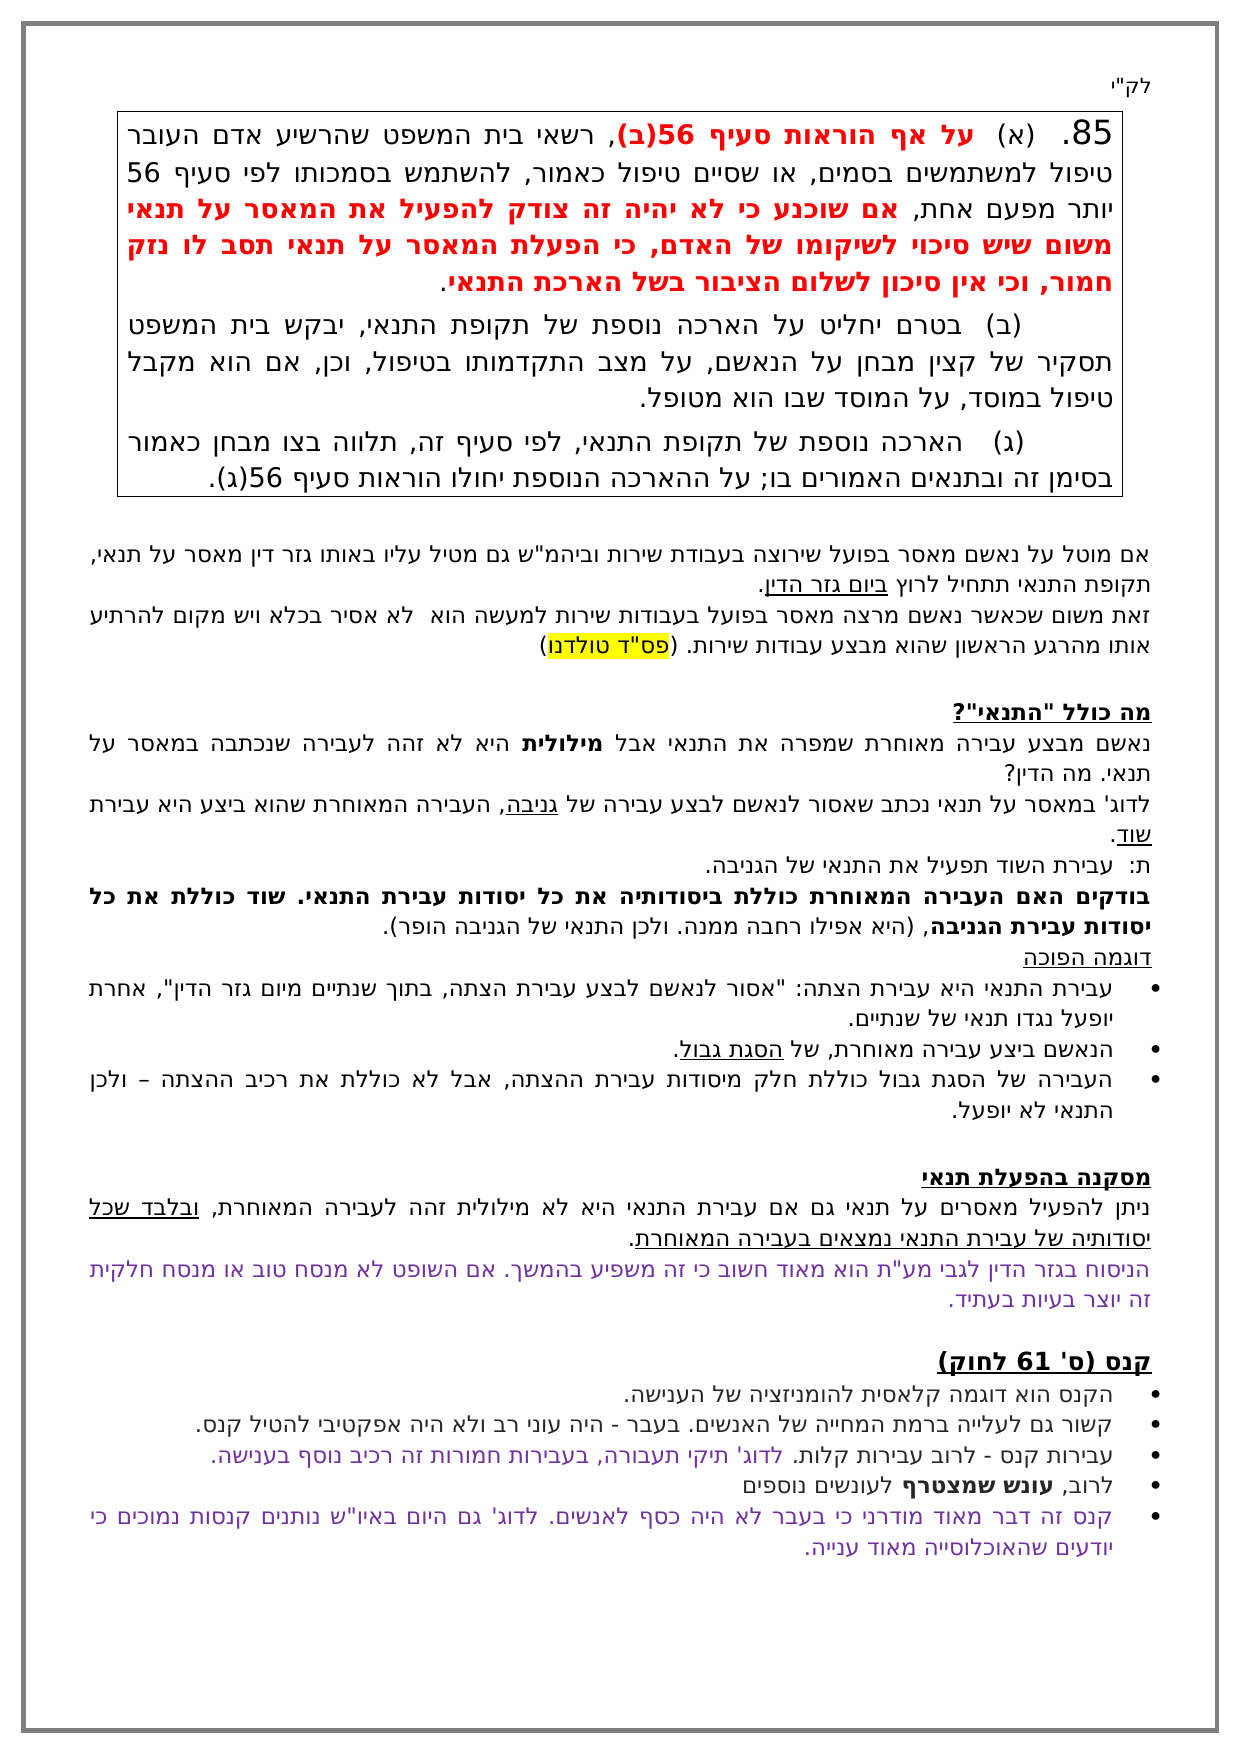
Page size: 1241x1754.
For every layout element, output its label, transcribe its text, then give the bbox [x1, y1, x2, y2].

text נאשם מבצע עבירה מאוחרת שמפרה את התנאי אבל מילולית היא לא זהה לעבירה שנכתבה במאסר על תנאי. מה הדין? [89, 730, 1152, 787]
text מה כולל "התנאי"? [89, 699, 1152, 726]
list לרוב, עונש שמצטרף לעונשים נוספים [89, 1473, 1152, 1499]
list קשור גם לעלייה ברמת המחייה של האנשים. בעבר - היה עוני רב ולא היה אפקטיבי להטיל קנס. [89, 1411, 1152, 1438]
text (ג) הארכה נוספת של תקופת התנאי, לפי סעיף זה, תלווה בצו מבחן כאמור בסימן זה ובתנאים האמורים בו; על ההארכה הנוספת יחולו הוראות סעיף 56(ג). [118, 423, 1122, 496]
text אם מוטל על נאשם מאסר בפועל שירוצה בעבודת שירות וביהמ"ש גם מטיל עליו באותו גזר דין מאסר על תנאי, תקופת התנאי תתחיל לרוץ ביום גזר הדין. [89, 541, 1152, 598]
list הקנס הוא דוגמה קלאסית להומניזציה של הענישה. [89, 1381, 1152, 1407]
list עבירות קנס - לרוב עבירות קלות. לדוג' תיקי תעבורה, בעבירות חמורות זה רכיב נוסף בענישה. [89, 1442, 1152, 1469]
list הנאשם ביצע עבירה מאוחרת, של הסגת גבול. [89, 1036, 1152, 1063]
text דוגמה הפוכה [89, 944, 1152, 971]
text בודקים האם העבירה המאוחרת כוללת ביסודותיה את כל יסודות עבירת התנאי. שוד כוללת את כל יסודות עבירת הגניבה, (היא אפילו רחבה ממנה. ולכן התנאי של הגניבה הופר). [89, 883, 1152, 940]
text (ב) בטרם יחליט על הארכה נוספת של תקופת התנאי, יבקש בית המשפט תסקיר של קצין מבחן על הנאשם, על מצב התקדמותו בטיפול, וכן, אם הוא מקבל טיפול במוסד, על המוסד שבו הוא מטופל. [118, 307, 1122, 414]
text 85. (א) על אף הוראות סעיף 56(ב), רשאי בית המשפט שהרשיע אדם העובר טיפול למשתמשים בסמים, או שסיים טיפול כאמור, להשתמש בסמכותו לפי סעיף 56 יותר מפעם אחת, אם שוכנע כי לא יהיה זה צודק להפעיל את המאסר על תנאי משום שיש סיכוי לשיקומו של האדם, כי הפעלת המאסר על תנאי תסב לו נזק חמור, וכי אין סיכון לשלום הציבור בשל הארכת התנאי. [118, 112, 1122, 297]
text ניתן להפעיל מאסרים על תנאי גם אם עבירת התנאי היא לא מילולית זהה לעבירה המאוחרת, ובלבד שכל יסודותיה של עבירת התנאי נמצאים בעבירה המאוחרת. [89, 1194, 1152, 1252]
text מסקנה בהפעלת תנאי [89, 1164, 1152, 1191]
list קנס זה דבר מאוד מודרני כי בעבר לא היה כסף לאנשים. לדוג' גם היום באיו"ש נותנים קנסות נמוכים כי יודעים שהאוכלוסייה מאוד ענייה. [89, 1503, 1152, 1561]
list עבירת התנאי היא עבירת הצתה: "אסור לנאשם לבצע עבירת הצתה, בתוך שנתיים מיום גזר הדין", אחרת יופעל נגדו תנאי של שנתיים. [89, 975, 1152, 1032]
text זאת משום שכאשר נאשם מרצה מאסר בפועל בעבודות שירות למעשה הוא לא אסיר בכלא ויש מקום להרתיע אותו מהרגע הראשון שהוא מבצע עבודות שירות. (פס"ד טולדנו) [89, 602, 1152, 659]
text ת: עבירת השוד תפעיל את התנאי של הגניבה. [89, 852, 1152, 879]
text לדוג' במאסר על תנאי נכתב שאסור לנאשם לבצע עבירה של גניבה, העבירה המאוחרת שהוא ביצע היא עבירת שוד. [89, 791, 1152, 848]
text הניסוח בגזר הדין לגבי מע"ת הוא מאוד חשוב כי זה משפיע בהמשך. אם השופט לא מנסח טוב או מנסח חלקית זה יוצר בעיות בעתיד. [89, 1256, 1152, 1313]
list העבירה של הסגת גבול כוללת חלק מיסודות עבירת ההצתה, אבל לא כוללת את רכיב ההצתה – ולכן התנאי לא יופעל. [89, 1067, 1152, 1124]
subtitle קנס (ס' 61 לחוק) [89, 1347, 1152, 1376]
